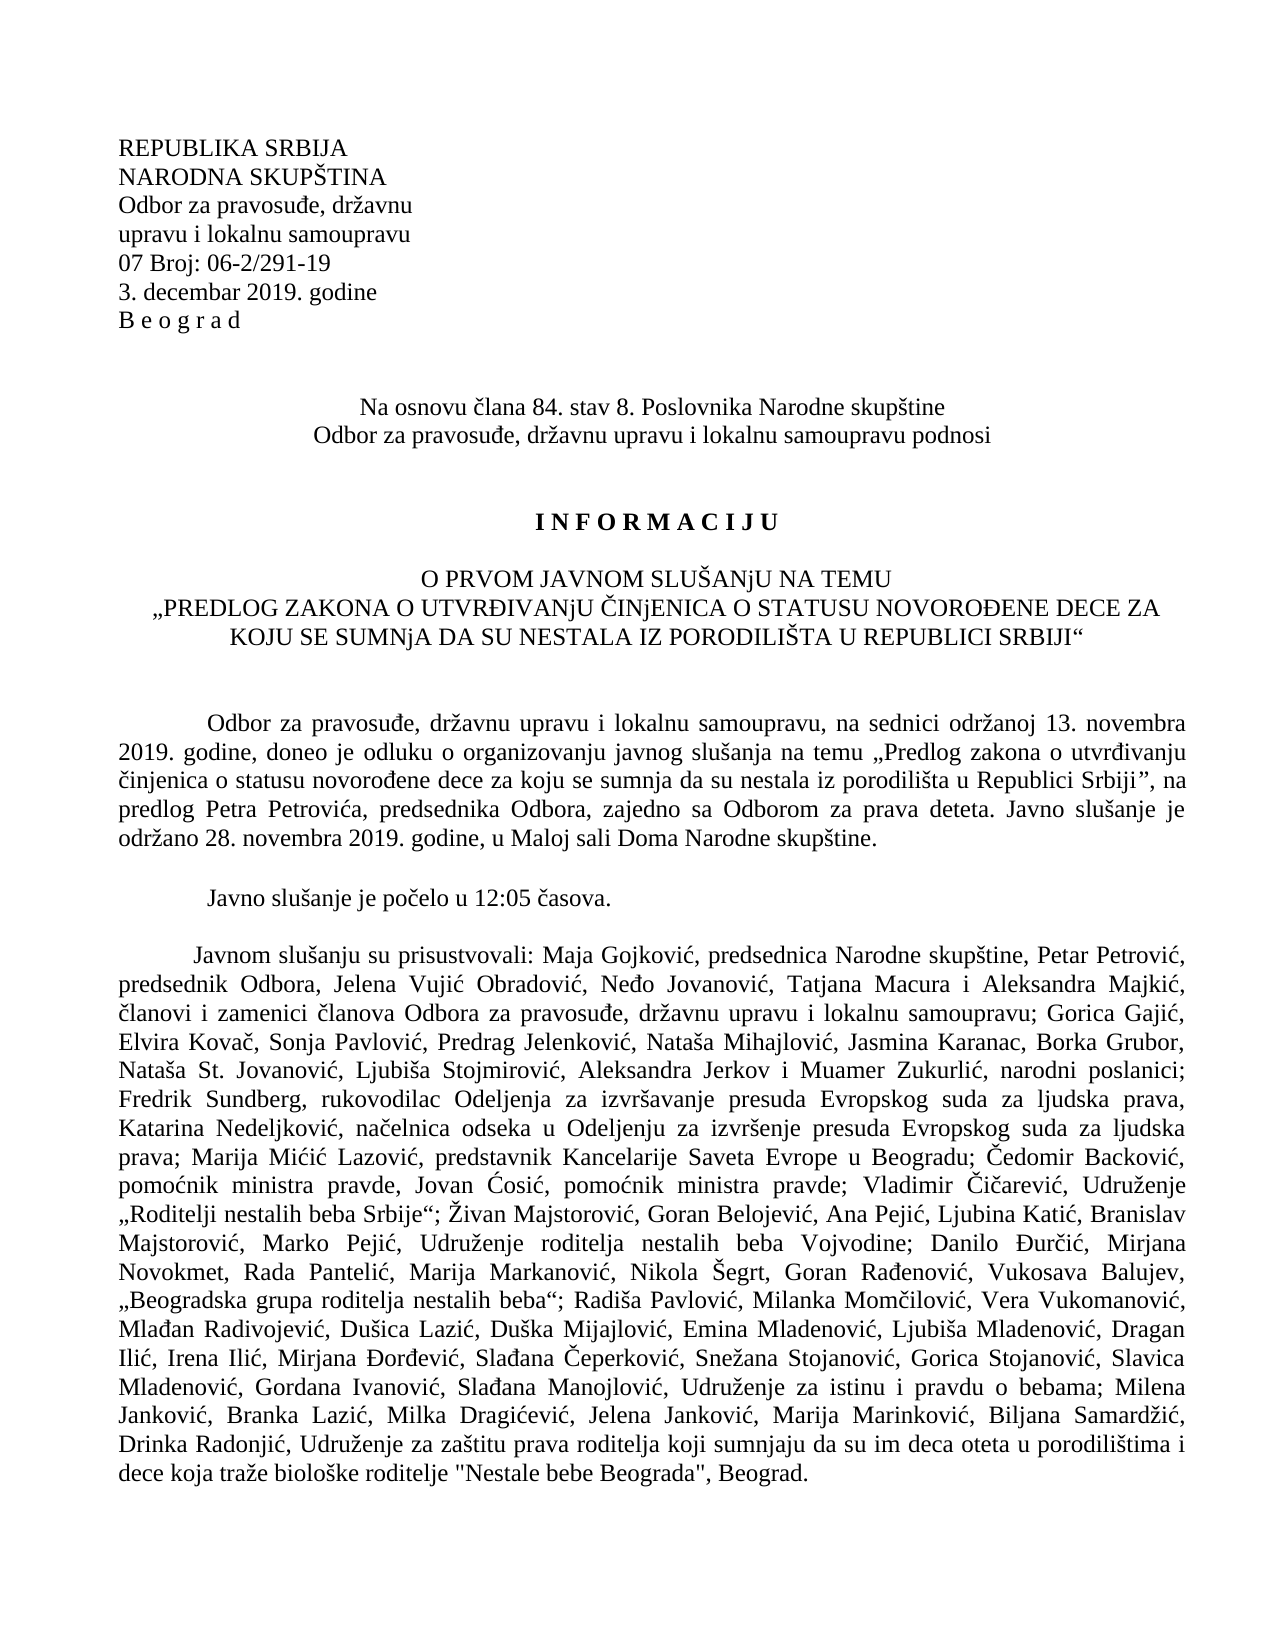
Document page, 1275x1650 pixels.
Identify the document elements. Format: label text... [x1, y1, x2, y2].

text NARODNA SKUPŠTINA [118, 162, 1186, 190]
text Javno slušanje je počelo u 12:05 časova. [118, 883, 1186, 912]
text Odbor za pravosuđe, državnu [118, 190, 1186, 219]
text I N F O R M A C I J U [118, 507, 1195, 535]
text „PREDLOG ZAKONA O UTVRĐIVANjU ČINjENICA O STATUSU NOVOROĐENE DECE ZA KOJU SE SUMNjA DA SU NESTALA IZ PORODILIŠTA U REPUBLICI SRBIJI“ [118, 593, 1195, 650]
text Javnom slušanju su prisustvovali: Maja Gojković, predsednica Narodne skupštine, Petar Petrović, predsednik Odbora, Jelena Vujić Obradović, Neđo Jovanović, Tatjana Macura i Aleksandra Majkić, članovi i zamenici članova Odbora za pravosuđe, državnu upravu i lokalnu samoupravu; Gorica Gajić, Elvira Kovač, Sonja Pavlović, Predrag Jelenković, Nataša Mihajlović, Jasmina Karanac, Borka Grubor, Nataša St. Jovanović, Ljubiša Stojmirović, Aleksandra Jerkov i Muamer Zukurlić, narodni poslanici; Fredrik Sundberg, rukovodilac Odeljenja za izvršavanje presuda Evropskog suda za ljudska prava, Katarina Nedeljković, načelnica odseka u Odeljenju za izvršenje presuda Evropskog suda za ljudska prava; Marija Mićić Lazović, predstavnik Kancelarije Saveta Evrope u Beogradu; Čedomir Backović, pomoćnik ministra pravde, Jovan Ćosić, pomoćnik ministra pravde; Vladimir Čičarević, Udruženje „Roditelji nestalih beba Srbije“; Živan Majstorović, Goran Belojević, Ana Pejić, Ljubina Katić, Branislav Majstorović, Marko Pejić, Udruženje roditelja nestalih beba Vojvodine; Danilo Đurčić, Mirjana Novokmet, Rada Pantelić, Marija Markanović, Nikola Šegrt, Goran Rađenović, Vukosava Balujev, „Beogradska grupa roditelja nestalih beba“; Radiša Pavlović, Milanka Momčilović, Vera Vukomanović, Mlađan Radivojević, Dušica Lazić, Duška Mijajlović, Emina Mladenović, Ljubiša Mladenović, Dragan Ilić, Irena Ilić, Mirjana Đorđević, Slađana Čeperković, Snežana Stojanović, Gorica Stojanović, Slavica Mladenović, Gordana Ivanović, Slađana Manojlović, Udruženje za istinu i pravdu o bebama; Milena Janković, Branka Lazić, Milka Dragićević, Jelena Janković, Marija Marinković, Biljana Samardžić, Drinka Radonjić, Udruženje za zaštitu prava roditelja koji sumnjaju da su im deca oteta u porodilištima i dece koja traže biološke roditelje "Nestale bebe Beograda", Beograd. [118, 940, 1186, 1487]
text 07 Broj: 06-2/291-19 [118, 248, 1186, 277]
text 3. decembar 2019. godine [118, 277, 1186, 305]
text O PRVOM JAVNOM SLUŠANjU NA TEMU [118, 564, 1195, 593]
text REPUBLIKA SRBIJA [118, 133, 1186, 162]
text Na osnovu člana 84. stav 8. Poslovnika Narodne skupštine [118, 392, 1186, 420]
text B e o g r a d [118, 305, 1186, 334]
text Odbor za pravosuđe, državnu upravu i lokalnu samoupravu podnosi [118, 420, 1186, 449]
text Odbor za pravosuđe, državnu upravu i lokalnu samoupravu, na sednici održanoj 13. novembra 2019. godine, doneo je odluku o organizovanju javnog slušanja na temu „Predlog zakona o utvrđivanju činjenica o statusu novorođene dece za koju se sumnja da su nestala iz porodilišta u Republici Srbijiˮ, na predlog Petra Petrovića, predsednika Odbora, zajedno sa Odborom za prava deteta. Javno slušanje je održano 28. novembra 2019. godine, u Maloj sali Doma Narodne skupštine. [118, 708, 1186, 852]
text upravu i lokalnu samoupravu [118, 219, 1186, 248]
